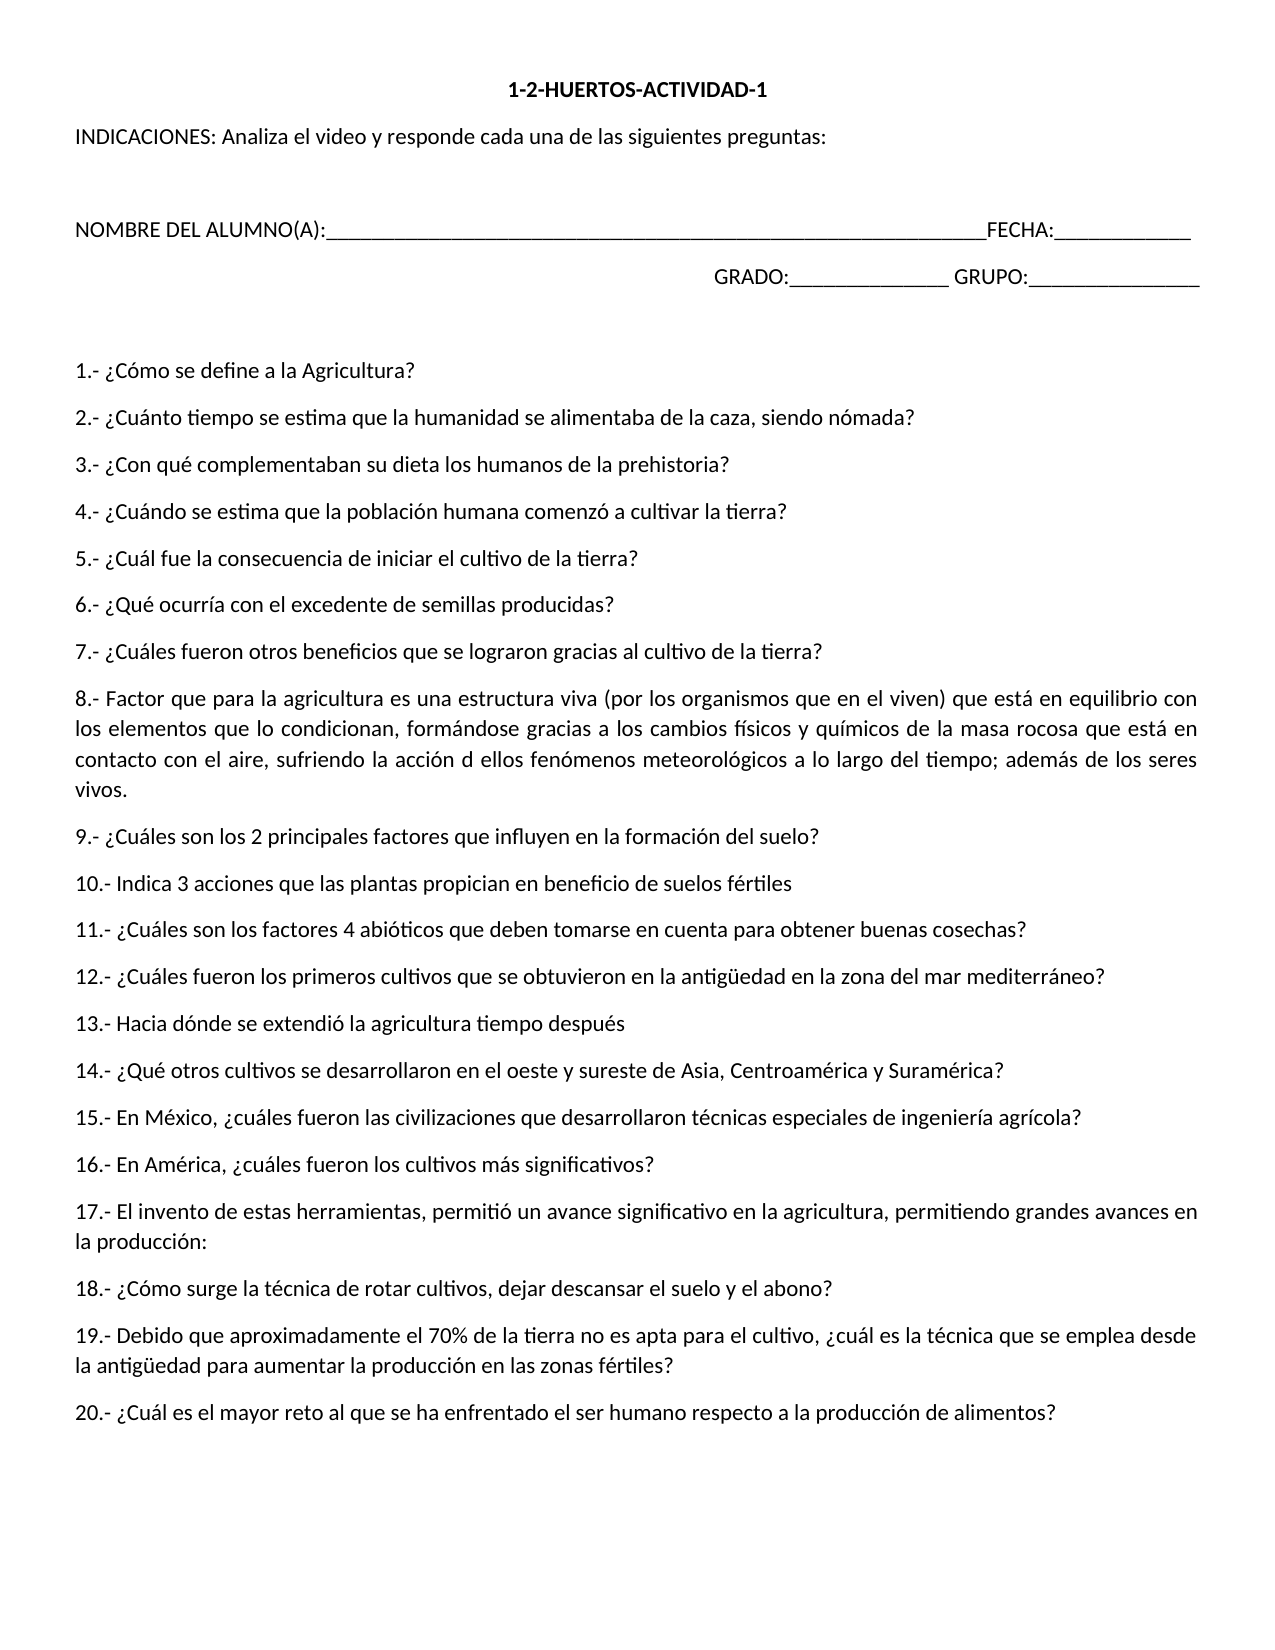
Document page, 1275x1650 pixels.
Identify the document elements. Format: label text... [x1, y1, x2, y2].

text 19.- Debido que aproximadamente el 70% de la tierra no es apta para el cultivo, ¿cuál es la técnica que se emplea desde la antigüedad para aumentar la producción en las zonas fértiles? [75, 1321, 1200, 1379]
text 11.- ¿Cuáles son los factores 4 abióticos que deben tomarse en cuenta para obtener buenas cosechas? [75, 916, 1200, 944]
text 8.- Factor que para la agricultura es una estructura viva (por los organismos que en el viven) que está en equilibrio con los elementos que lo condicionan, formándose gracias a los cambios físicos y químicos de la masa rocosa que está en contacto con el aire, sufriendo la acción d ellos fenómenos meteorológicos a lo largo del tiempo; además de los seres vivos. [75, 684, 1200, 803]
text 7.- ¿Cuáles fueron otros beneficios que se lograron gracias al cultivo de la tierra? [75, 637, 1200, 666]
text 18.- ¿Cómo surge la técnica de rotar cultivos, dejar descansar el suelo y el abono? [75, 1274, 1200, 1302]
text 3.- ¿Con qué complementaban su dieta los humanos de la prehistoria? [75, 450, 1200, 478]
text 12.- ¿Cuáles fueron los primeros cultivos que se obtuvieron en la antigüedad en la zona del mar mediterráneo? [75, 962, 1200, 991]
text 16.- En América, ¿cuáles fueron los cultivos más significativos? [75, 1150, 1200, 1178]
text INDICACIONES: Analiza el video y responde cada una de las siguientes preguntas: [75, 122, 1200, 150]
text 4.- ¿Cuándo se estima que la población humana comenzó a cultivar la tierra? [75, 497, 1200, 525]
text 5.- ¿Cuál fue la consecuencia de iniciar el cultivo de la tierra? [75, 544, 1200, 572]
text 9.- ¿Cuáles son los 2 principales factores que influyen en la formación del suelo? [75, 822, 1200, 850]
text 15.- En México, ¿cuáles fueron las civilizaciones que desarrollaron técnicas especiales de ingeniería agrícola? [75, 1103, 1200, 1131]
text 14.- ¿Qué otros cultivos se desarrollaron en el oeste y sureste de Asia, Centroamérica y Suramérica? [75, 1056, 1200, 1084]
text NOMBRE DEL ALUMNO(A):__________________________________________________________FECHA:____________ [75, 216, 1200, 244]
text 6.- ¿Qué ocurría con el excedente de semillas producidas? [75, 591, 1200, 619]
text 2.- ¿Cuánto tiempo se estima que la humanidad se alimentaba de la caza, siendo nómada? [75, 403, 1200, 431]
text 10.- Indica 3 acciones que las plantas propician en beneficio de suelos fértiles [75, 869, 1200, 897]
text GRADO:______________ GRUPO:_______________ [75, 262, 1200, 291]
text 1.- ¿Cómo se define a la Agricultura? [75, 356, 1200, 384]
text 20.- ¿Cuál es el mayor reto al que se ha enfrentado el ser humano respecto a la producción de alimentos? [75, 1398, 1200, 1426]
text 1-2-HUERTOS-ACTIVIDAD-1 [75, 75, 1200, 103]
text 13.- Hacia dónde se extendió la agricultura tiempo después [75, 1009, 1200, 1037]
text 17.- El invento de estas herramientas, permitió un avance significativo en la agricultura, permitiendo grandes avances en la producción: [75, 1197, 1200, 1255]
